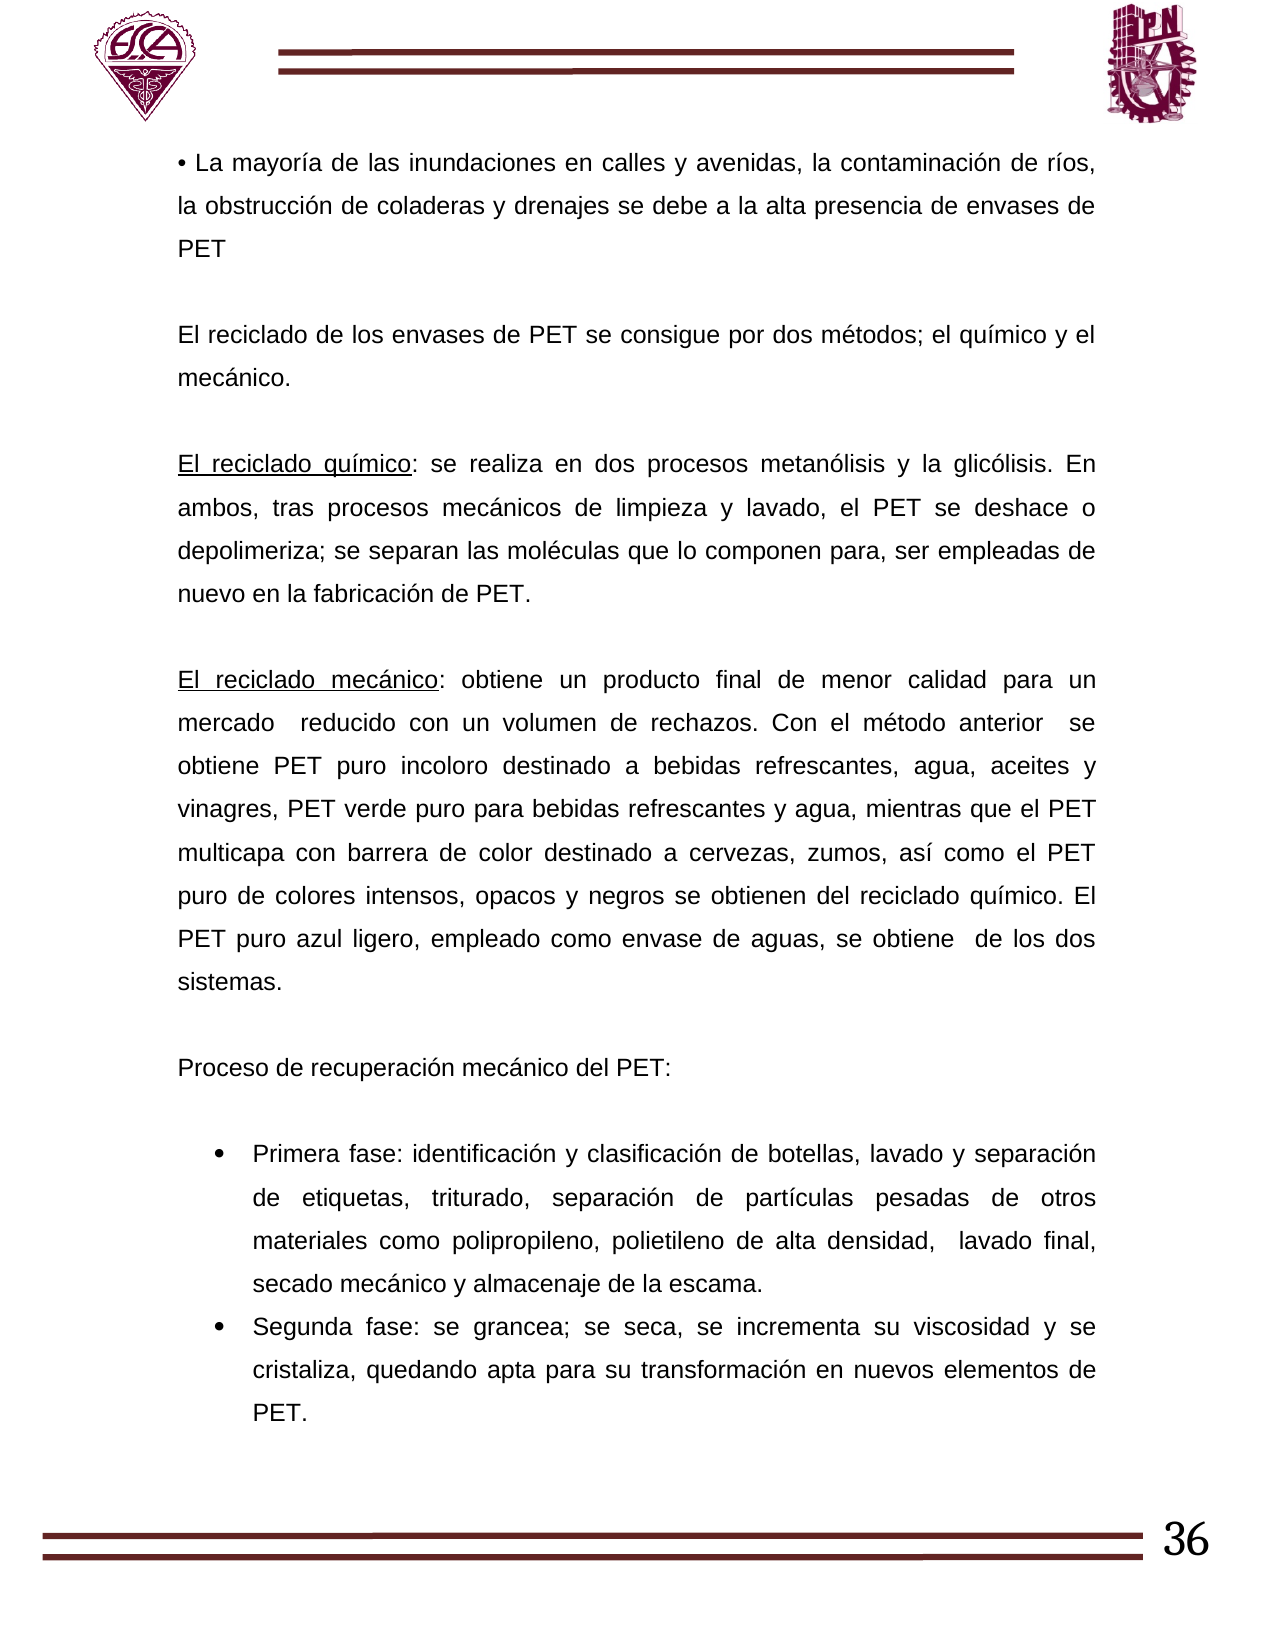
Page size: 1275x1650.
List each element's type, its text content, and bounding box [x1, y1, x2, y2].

text El reciclado de los envases de PET se consigue por dos métodos; el químico y el mecánico. [177, 320, 1098, 392]
text • La mayoría de las inundaciones en calles y avenidas, la contaminación de ríos, la obstrucción de coladeras y drenajes se debe a la alta presencia de envases de PET [177, 148, 1098, 263]
text El reciclado químico: se realiza en dos procesos metanólisis y la glicólisis. En ambos, tras procesos mecánicos de limpieza y lavado, el PET se deshace o depolimeriza; se separan las moléculas que lo componen para, ser empleadas de nuevo en la fabricación de PET. [177, 449, 1098, 608]
picture [1103, 2, 1198, 124]
list Primera fase: identificación y clasificación de botellas, lavado y separación de etiquetas, triturado, separación de partículas pesadas de otros materiales como polipropileno, polietileno de alta densidad, lavado final, secado mecánico y almacenaje de la escama. [215, 1139, 1098, 1298]
text Proceso de recuperación mecánico del PET: [177, 1053, 1098, 1082]
text El reciclado mecánico: obtiene un producto final de menor calidad para un mercado reducido con un volumen de rechazos. Con el método anterior se obtiene PET puro incoloro destinado a bebidas refrescantes, agua, aceites y vinagres, PET verde puro para bebidas refrescantes y agua, mientras que el PET multicapa con barrera de color destinado a cervezas, zumos, así como el PET puro de colores intensos, opacos y negros se obtienen del reciclado químico. El PET puro azul ligero, empleado como envase de aguas, se obtiene de los dos sistemas. [177, 665, 1098, 996]
list Segunda fase: se grancea; se seca, se incrementa su viscosidad y se cristaliza, quedando apta para su transformación en nuevos elementos de PET. [215, 1312, 1098, 1427]
picture [91, 9, 198, 124]
